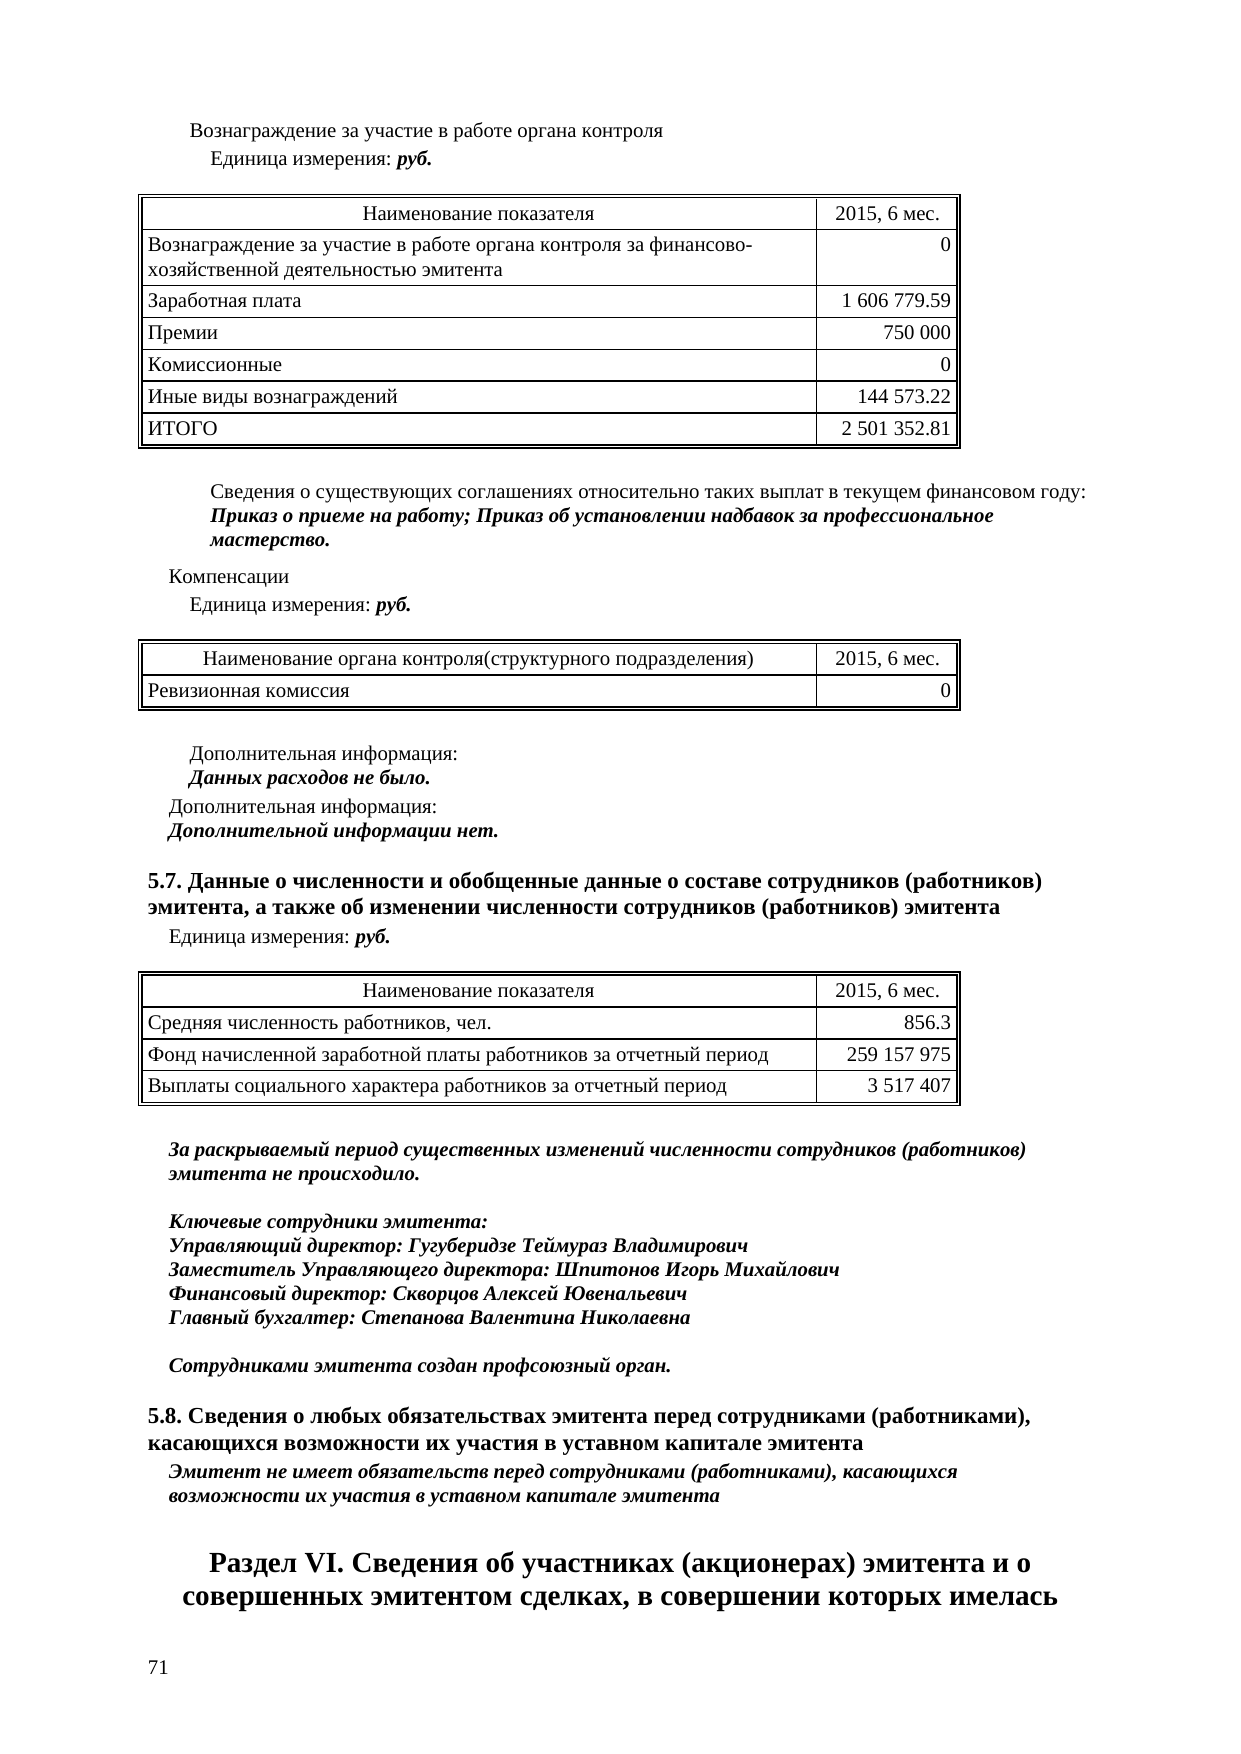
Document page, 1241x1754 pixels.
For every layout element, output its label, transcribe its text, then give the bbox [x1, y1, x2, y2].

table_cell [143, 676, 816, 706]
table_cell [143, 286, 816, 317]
text Дополнительная информация: Дополнительной информации нет. [168, 793, 1092, 842]
subtitle 5.7. Данные о численности и обобщенные данные о составе сотрудников (работников) эмитента, а также об изменении численности сотрудников (работников) эмитента [148, 867, 1092, 919]
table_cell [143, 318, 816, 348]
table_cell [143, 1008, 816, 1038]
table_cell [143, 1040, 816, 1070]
subtitle 5.8. Сведения о любых обязательствах эмитента перед сотрудниками (работниками), касающихся возможности их участия в уставном капитале эмитента [148, 1402, 1092, 1455]
text Эмитент не имеет обязательств перед сотрудниками (работниками), касающихся возможности их участия в уставном капитале эмитента [168, 1459, 1092, 1507]
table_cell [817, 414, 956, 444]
text Дополнительная информация: Данных расходов не было. [189, 741, 1092, 789]
text Единица измерения: руб. [168, 923, 1092, 948]
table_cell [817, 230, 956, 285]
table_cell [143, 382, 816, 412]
subtitle Вознаграждение за участие в работе органа контроля [189, 118, 1092, 142]
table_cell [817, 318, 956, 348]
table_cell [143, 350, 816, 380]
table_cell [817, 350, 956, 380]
text Cведения о существующих соглашениях относительно таких выплат в текущем финансовом году: Приказ о приеме на работу; Приказ об установлении надбавок за профессиональное мастерство. [210, 479, 1092, 551]
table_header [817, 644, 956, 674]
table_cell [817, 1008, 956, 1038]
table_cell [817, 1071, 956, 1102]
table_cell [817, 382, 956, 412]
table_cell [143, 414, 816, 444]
subtitle Компенсации [168, 564, 1092, 588]
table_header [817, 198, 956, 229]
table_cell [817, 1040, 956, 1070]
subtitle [148, 1545, 1092, 1612]
text Единица измерения: руб. [189, 592, 1092, 616]
text За раскрываемый период существенных изменений численности сотрудников (работников) эмитента не происходило. Ключевые сотрудники эмитента: Управляющий директор: Гугуберидзе Теймураз Владимирович Заместитель Управляющего директора: Шпитонов Игорь Михайлович Финансовый директор: Скворцов Алексей Ювенальевич Главный бухгалтер: Степанова Валентина Николаевна Сотрудниками эмитента создан профсоюзный орган. [168, 1137, 1092, 1377]
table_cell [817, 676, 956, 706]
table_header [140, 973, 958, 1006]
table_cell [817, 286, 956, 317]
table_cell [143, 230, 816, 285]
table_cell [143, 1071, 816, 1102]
text Единица измерения: руб. [210, 146, 1092, 170]
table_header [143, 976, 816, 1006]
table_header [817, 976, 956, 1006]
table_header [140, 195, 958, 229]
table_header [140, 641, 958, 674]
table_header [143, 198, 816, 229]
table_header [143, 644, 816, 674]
